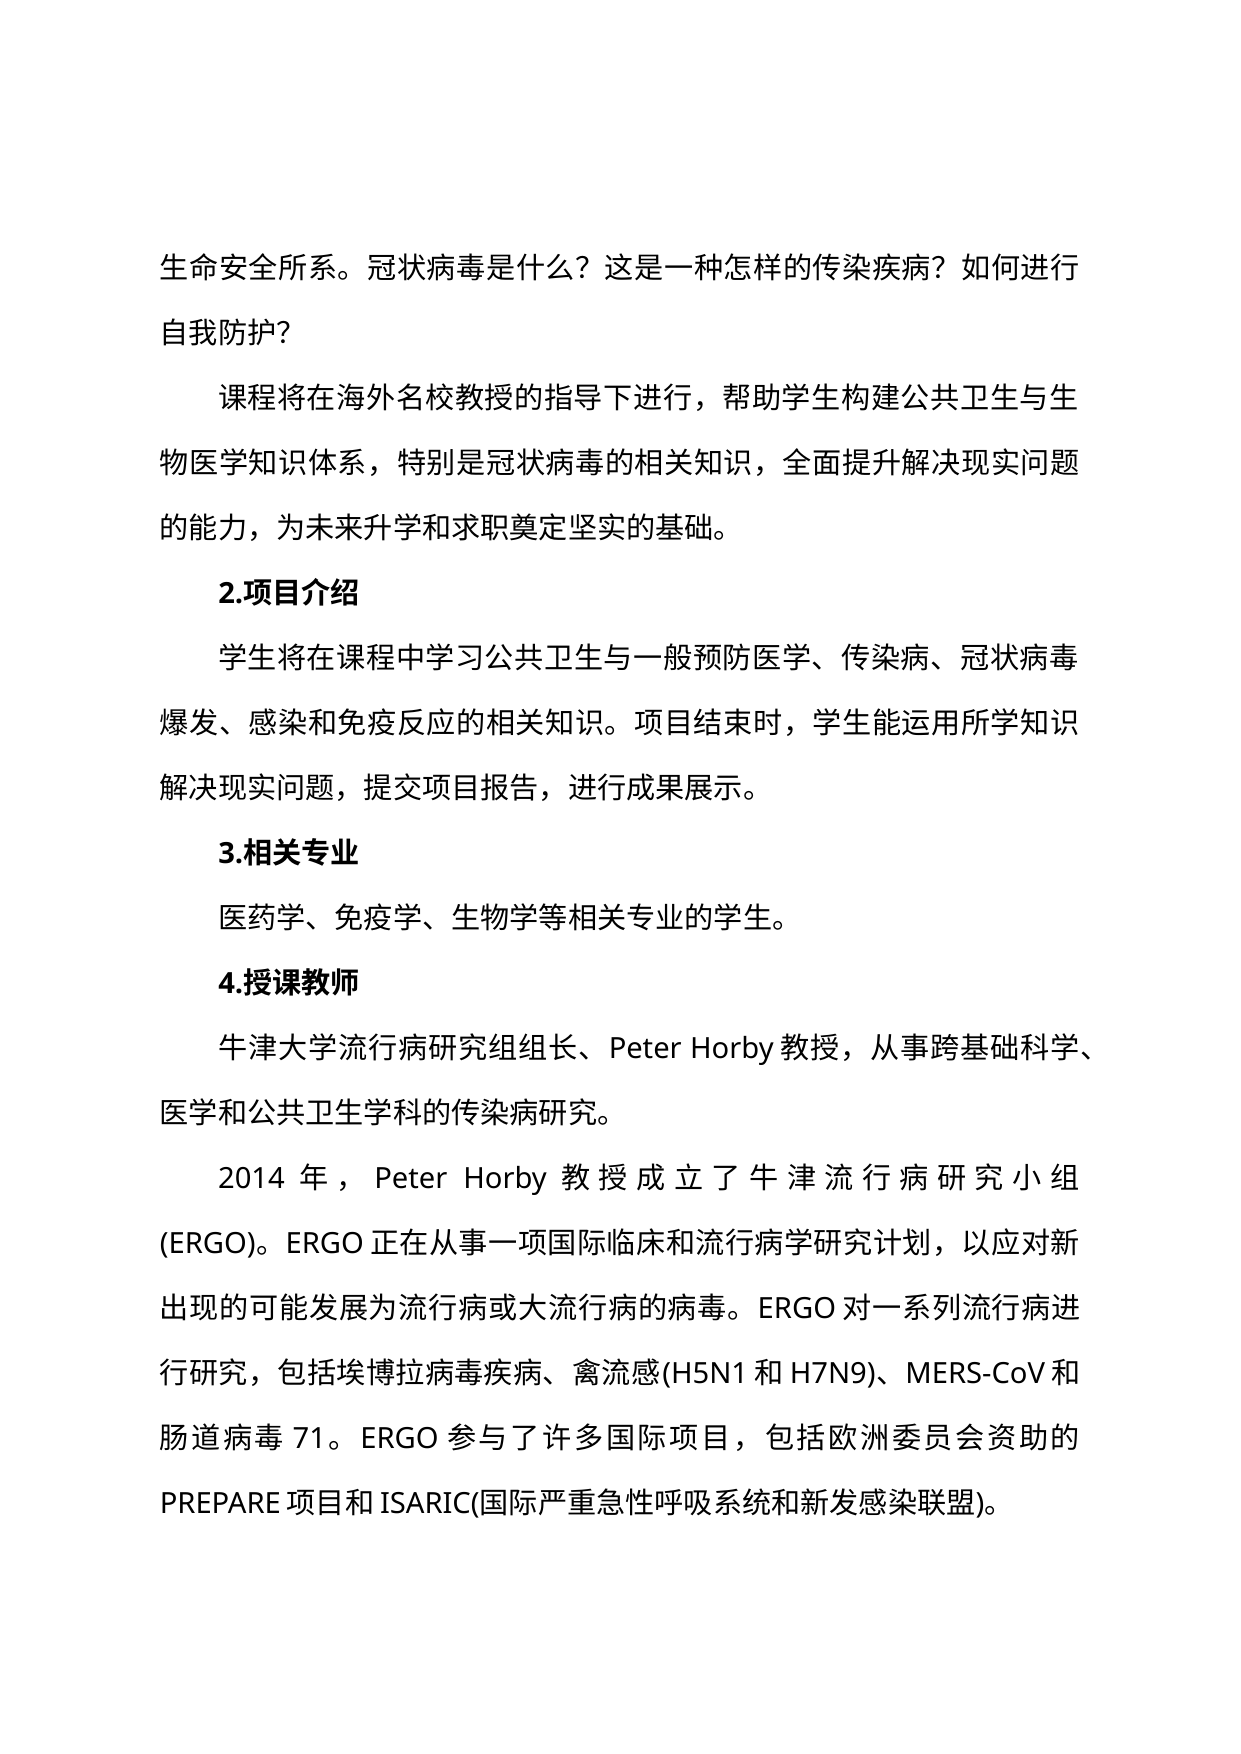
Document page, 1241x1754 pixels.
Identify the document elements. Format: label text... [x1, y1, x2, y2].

text 3.相关专业 [159, 818, 1081, 883]
text 2.项目介绍 [159, 558, 1081, 623]
text 课程将在海外名校教授的指导下进行，帮助学生构建公共卫生与生物医学知识体系，特别是冠状病毒的相关知识，全面提升解决现实问题的能力，为未来升学和求职奠定坚实的基础。 [159, 363, 1081, 558]
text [159, 233, 1081, 363]
text 牛津大学流行病研究组组长、Peter Horby教授，从事跨基础科学、医学和公共卫生学科的传染病研究。 [159, 1013, 1081, 1143]
text 学生将在课程中学习公共卫生与一般预防医学、传染病、冠状病毒爆发、感染和免疫反应的相关知识。项目结束时，学生能运用所学知识解决现实问题，提交项目报告，进行成果展示。 [159, 623, 1081, 818]
text 4.授课教师 [159, 948, 1081, 1013]
text 医药学、免疫学、生物学等相关专业的学生。 [159, 883, 1081, 948]
text 2014年，Peter Horby教授成立了牛津流行病研究小组(ERGO)。ERGO正在从事一项国际临床和流行病学研究计划，以应对新出现的可能发展为流行病或大流行病的病毒。ERGO对一系列流行病进行研究，包括埃博拉病毒疾病、禽流感(H5N1和H7N9)、MERS-CoV和肠道病毒71。ERGO参与了许多国际项目，包括欧洲委员会资助的PREPARE项目和ISARIC(国际严重急性呼吸系统和新发感染联盟)。 [159, 1143, 1081, 1533]
